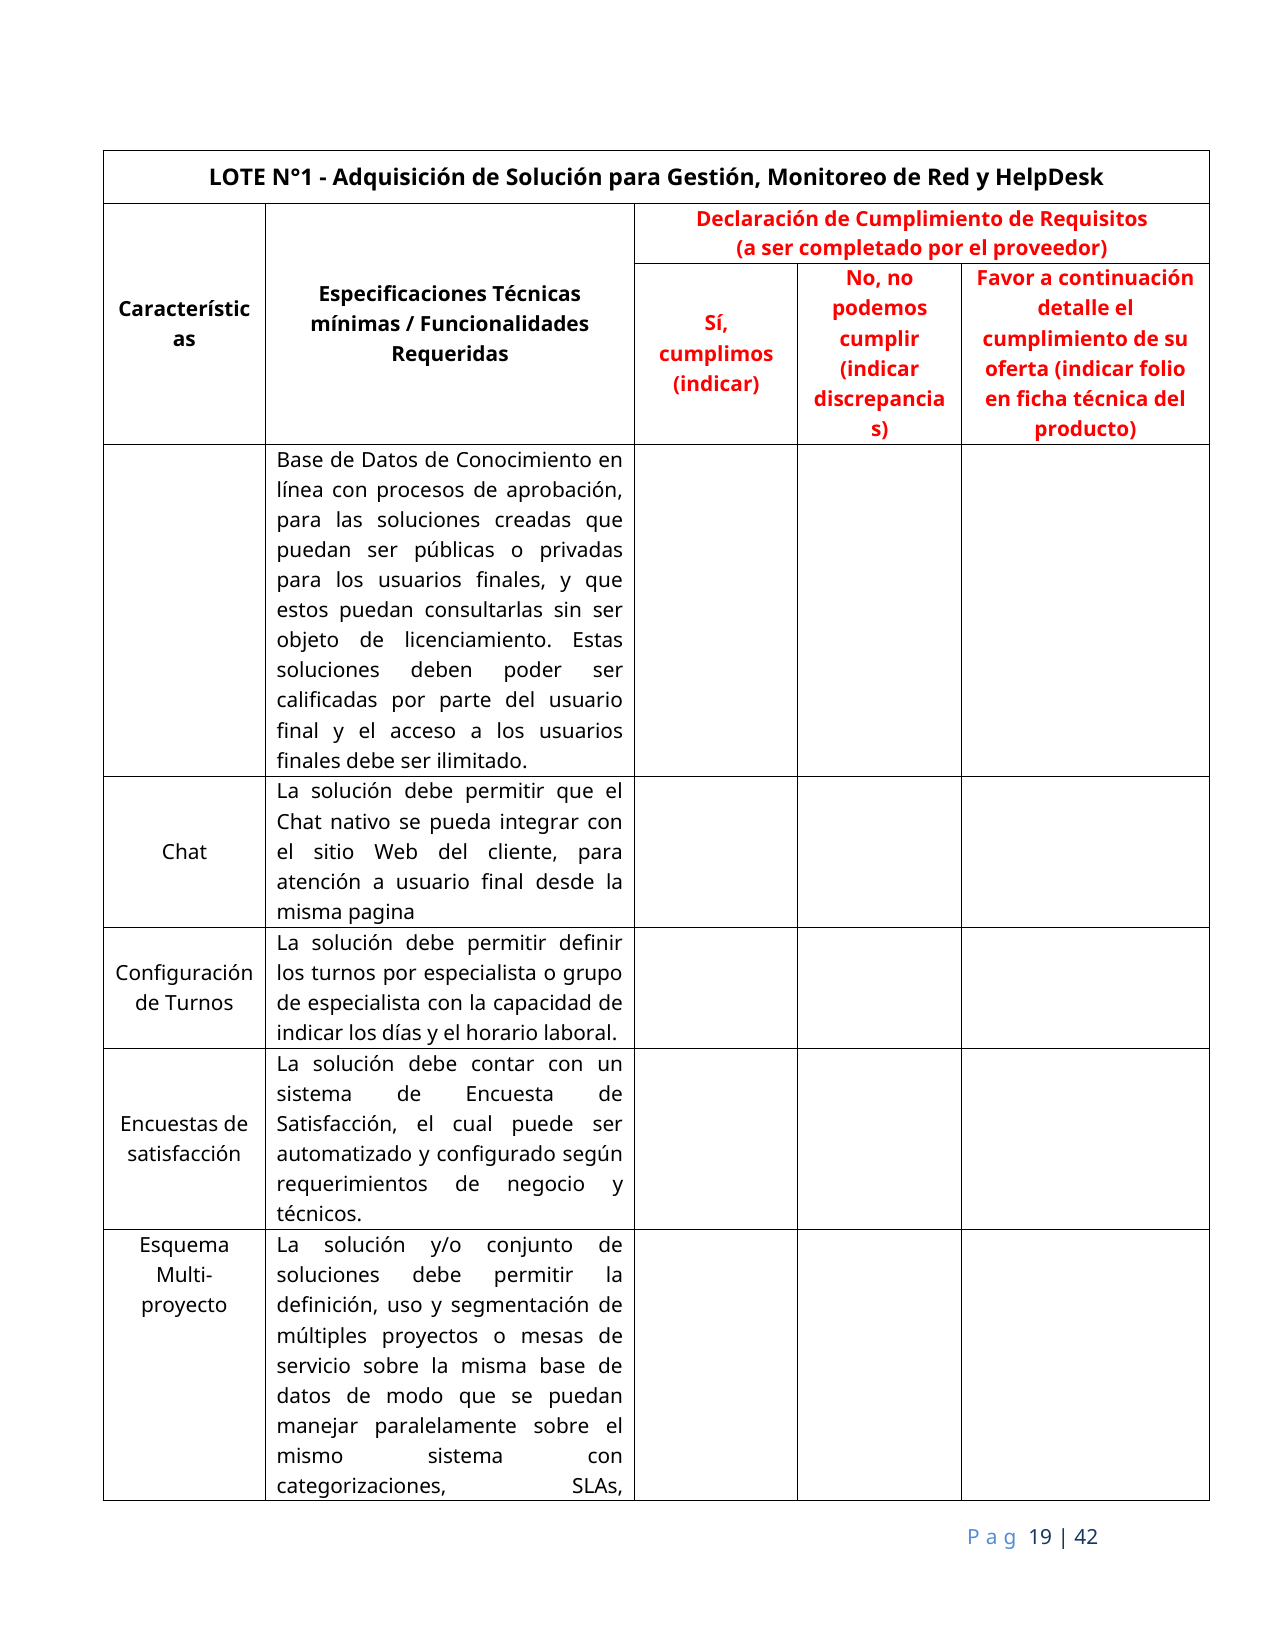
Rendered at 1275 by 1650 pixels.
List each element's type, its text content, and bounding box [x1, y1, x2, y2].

table_cell [962, 445, 1209, 776]
table_cell [635, 1049, 797, 1229]
table_cell Configuración de Turnos [104, 928, 265, 1048]
table_cell [962, 928, 1209, 1048]
table_cell [962, 1230, 1209, 1500]
table_cell Esquema Multi-proyecto [104, 1230, 265, 1500]
table_cell [635, 445, 797, 776]
table_cell Sí, cumplimos (indicar) [635, 264, 797, 444]
table_header LOTE N°1 - Adquisición de Solución para Gestión, Monitoreo de Red y HelpDesk [104, 151, 1209, 203]
table_cell [962, 777, 1209, 927]
table_cell Declaración de Cumplimiento de Requisitos (a ser completado por el proveedor) [635, 204, 1209, 262]
table_cell Encuestas de satisfacción [104, 1049, 265, 1229]
table_cell [962, 1049, 1209, 1229]
table_cell Características [104, 204, 265, 444]
table_cell La solución debe permitir definir los turnos por especialista o grupo de especialista con la capacidad de indicar los días y el horario laboral. [266, 928, 634, 1048]
table_cell Favor a continuación detalle el cumplimiento de su oferta (indicar folio en ficha técnica del producto) [962, 264, 1209, 444]
table_cell La solución debe permitir que el Chat nativo se pueda integrar con el sitio Web del cliente, para atención a usuario final desde la misma pagina [266, 777, 634, 927]
table_cell [635, 928, 797, 1048]
table_cell [635, 777, 797, 927]
table_cell [798, 445, 961, 776]
table_cell [635, 1230, 797, 1500]
table_cell No, no podemos cumplir (indicar discrepancias) [798, 264, 961, 444]
table_cell La solución debe contar con un sistema de Encuesta de Satisfacción, el cual puede ser automatizado y configurado según requerimientos de negocio y técnicos. [266, 1049, 634, 1229]
table_cell [798, 1049, 961, 1229]
table_cell [798, 777, 961, 927]
table_cell Chat [104, 777, 265, 927]
table_cell [798, 928, 961, 1048]
table_cell Especificaciones Técnicas mínimas / Funcionalidades Requeridas [266, 204, 634, 444]
table_cell [798, 1230, 961, 1500]
